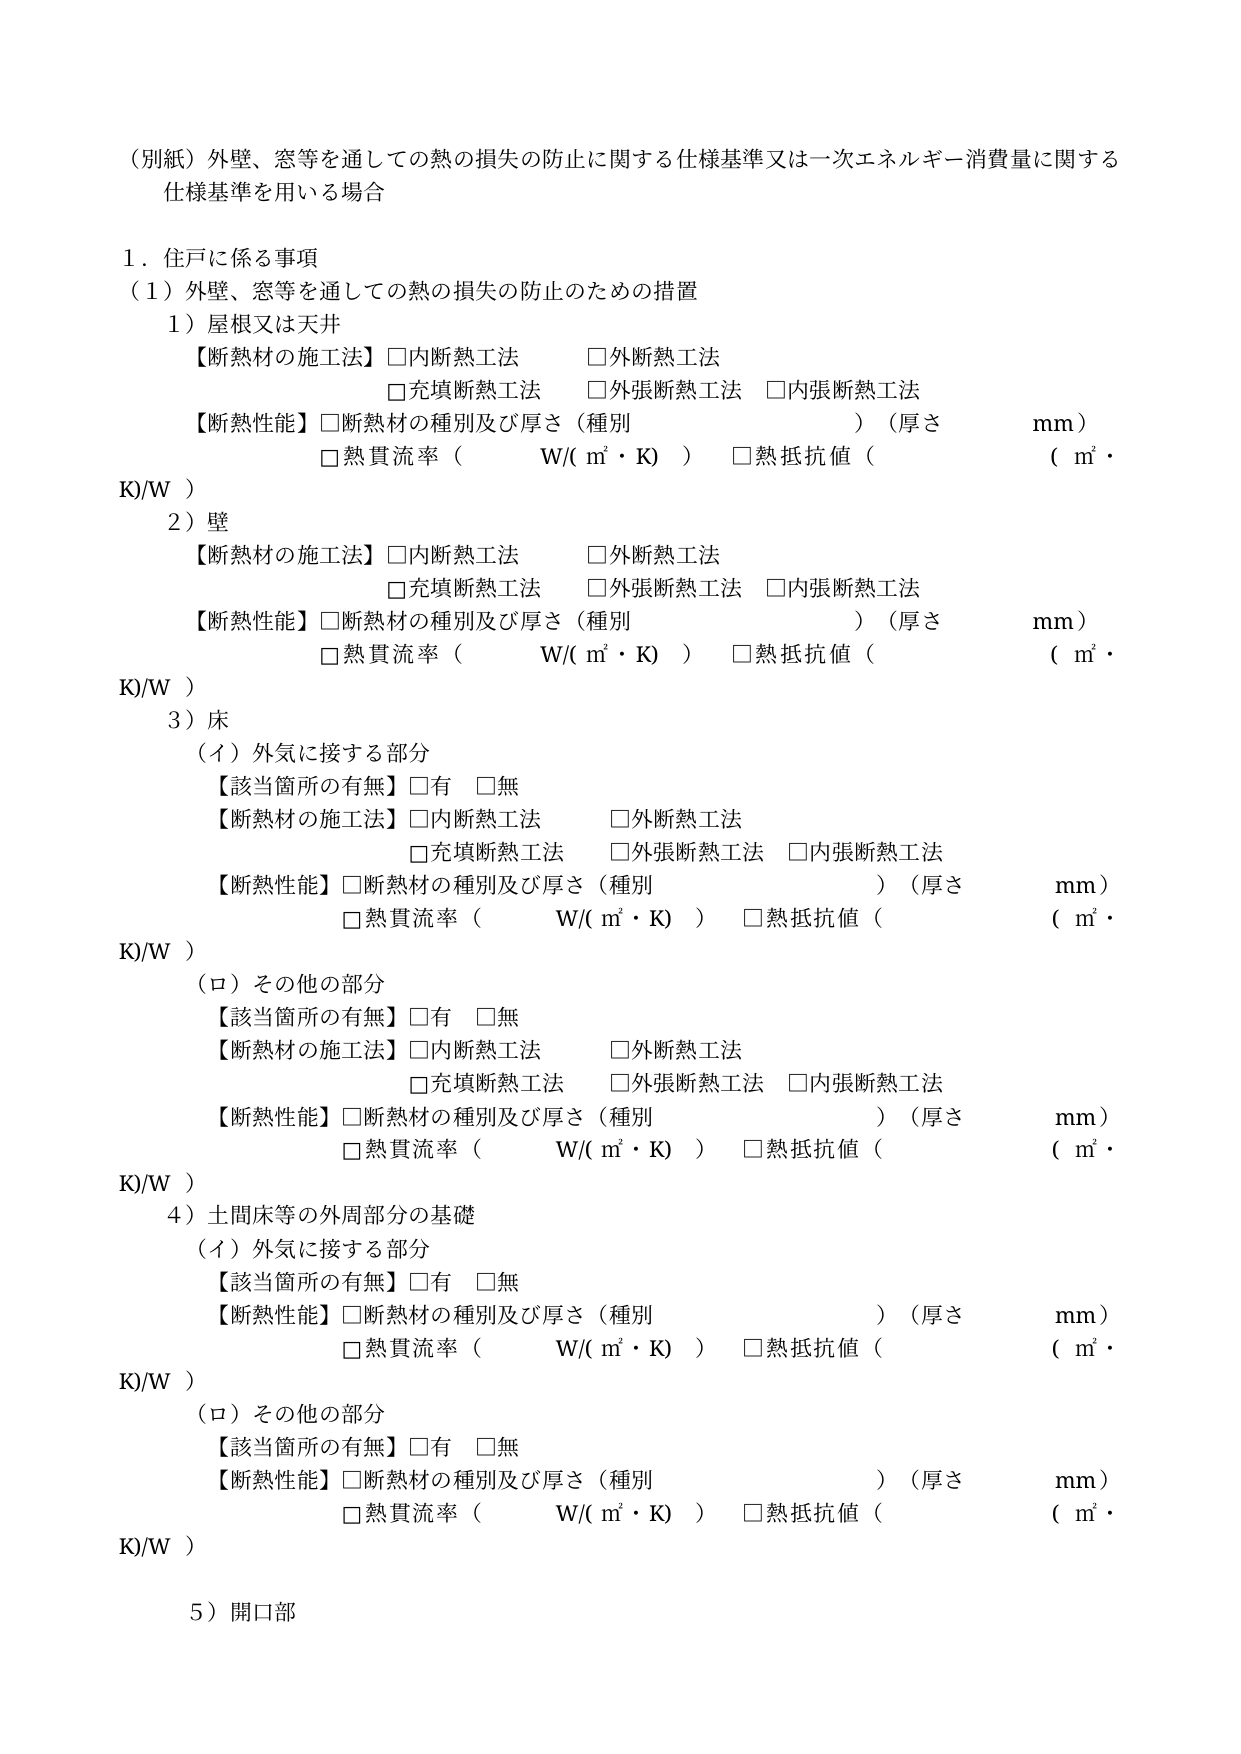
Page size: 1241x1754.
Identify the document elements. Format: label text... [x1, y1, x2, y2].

text ３）床 [118, 703, 1122, 736]
text （別紙）外壁、窓等を通しての熱の損失の防止に関する仕様基準又は一次エネルギー消費量に関する仕様基準を用いる場合 [118, 141, 1122, 207]
text □充填断熱工法 □外張断熱工法 □内張断熱工法 [118, 571, 1122, 604]
text □充填断熱工法 □外張断熱工法 □内張断熱工法 [118, 835, 1122, 868]
text 【断熱性能】□断熱材の種別及び厚さ（種別 ）（厚さ mm） [118, 406, 1122, 438]
text （イ）外気に接する部分 [118, 736, 1122, 769]
text 【該当箇所の有無】□有 □無 [118, 1429, 1122, 1462]
text 【該当箇所の有無】□有 □無 [118, 769, 1122, 802]
text ５）開口部 [118, 1594, 1122, 1627]
text 【断熱性能】□断熱材の種別及び厚さ（種別 ）（厚さ mm） [118, 868, 1122, 901]
text （イ）外気に接する部分 [118, 1231, 1122, 1264]
text 【断熱性能】□断熱材の種別及び厚さ（種別 ）（厚さ mm） [118, 1462, 1122, 1495]
text 【該当箇所の有無】□有 □無 [118, 1264, 1122, 1297]
text 【断熱性能】□断熱材の種別及び厚さ（種別 ）（厚さ mm） [118, 1099, 1122, 1132]
text 【該当箇所の有無】□有 □無 [118, 1000, 1122, 1033]
text （ロ）その他の部分 [118, 1396, 1122, 1429]
text □熱貫流率（ W/(㎡・K)） □熱抵抗値（ (㎡・K)/W） [118, 901, 1122, 967]
text ２）壁 [118, 504, 1122, 538]
text （ロ）その他の部分 [118, 967, 1122, 1000]
text 【断熱材の施工法】□内断熱工法 □外断熱工法 [118, 1033, 1122, 1066]
text □熱貫流率（ W/(㎡・K)） □熱抵抗値（ (㎡・K)/W） [118, 1330, 1122, 1396]
text １．住戸に係る事項 [118, 240, 1122, 273]
text 【断熱材の施工法】□内断熱工法 □外断熱工法 [118, 339, 1122, 372]
text ４）土間床等の外周部分の基礎 [118, 1198, 1122, 1231]
text □充填断熱工法 □外張断熱工法 □内張断熱工法 [118, 372, 1122, 406]
text 【断熱材の施工法】□内断熱工法 □外断熱工法 [118, 538, 1122, 571]
text □充填断熱工法 □外張断熱工法 □内張断熱工法 [118, 1066, 1122, 1099]
text 【断熱性能】□断熱材の種別及び厚さ（種別 ）（厚さ mm） [118, 604, 1122, 637]
text □熱貫流率（ W/(㎡・K)） □熱抵抗値（ (㎡・K)/W） [118, 637, 1122, 703]
text □熱貫流率（ W/(㎡・K)） □熱抵抗値（ (㎡・K)/W） [118, 1132, 1122, 1198]
text □熱貫流率（ W/(㎡・K)） □熱抵抗値（ (㎡・K)/W） [118, 438, 1122, 504]
text 【断熱材の施工法】□内断熱工法 □外断熱工法 [118, 802, 1122, 835]
text （１）外壁、窓等を通しての熱の損失の防止のための措置 [118, 273, 1122, 306]
text □熱貫流率（ W/(㎡・K)） □熱抵抗値（ (㎡・K)/W） [118, 1495, 1122, 1561]
text 【断熱性能】□断熱材の種別及び厚さ（種別 ）（厚さ mm） [118, 1297, 1122, 1330]
text １）屋根又は天井 [118, 306, 1122, 339]
